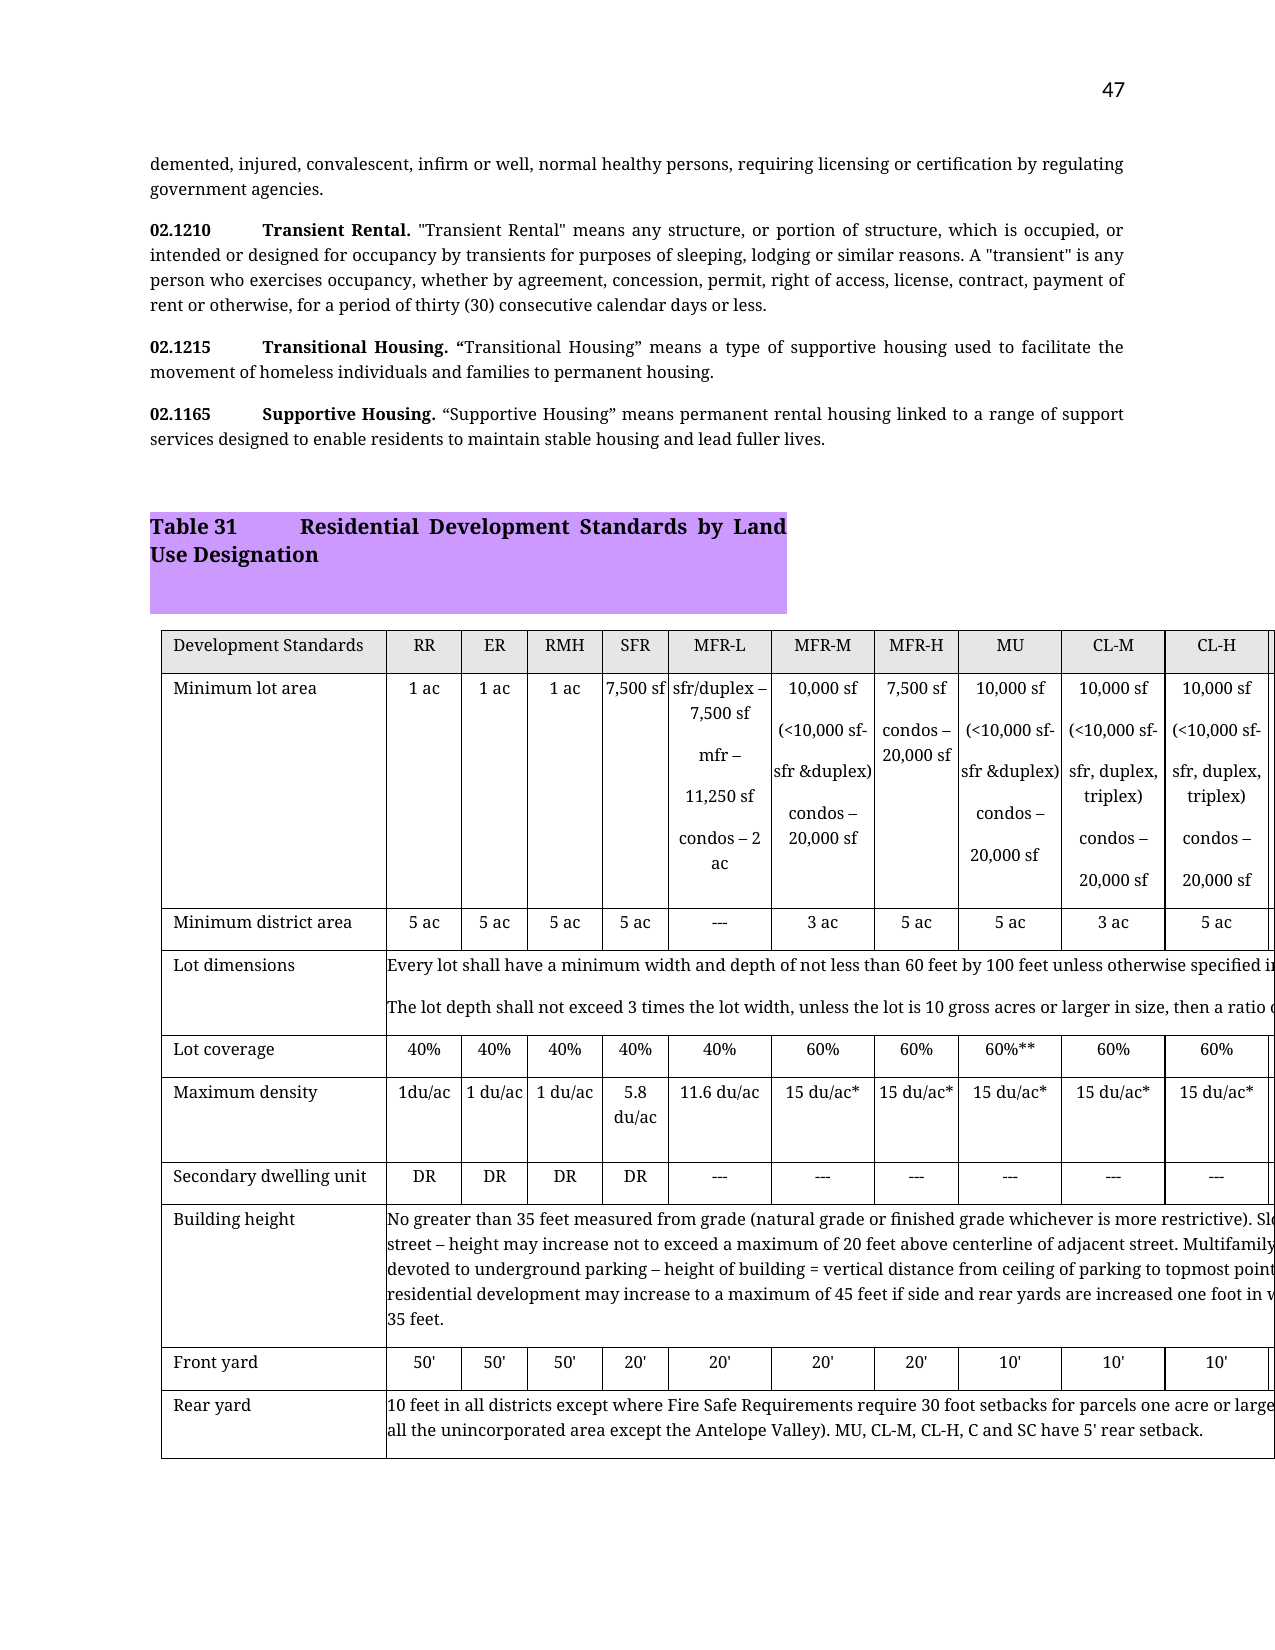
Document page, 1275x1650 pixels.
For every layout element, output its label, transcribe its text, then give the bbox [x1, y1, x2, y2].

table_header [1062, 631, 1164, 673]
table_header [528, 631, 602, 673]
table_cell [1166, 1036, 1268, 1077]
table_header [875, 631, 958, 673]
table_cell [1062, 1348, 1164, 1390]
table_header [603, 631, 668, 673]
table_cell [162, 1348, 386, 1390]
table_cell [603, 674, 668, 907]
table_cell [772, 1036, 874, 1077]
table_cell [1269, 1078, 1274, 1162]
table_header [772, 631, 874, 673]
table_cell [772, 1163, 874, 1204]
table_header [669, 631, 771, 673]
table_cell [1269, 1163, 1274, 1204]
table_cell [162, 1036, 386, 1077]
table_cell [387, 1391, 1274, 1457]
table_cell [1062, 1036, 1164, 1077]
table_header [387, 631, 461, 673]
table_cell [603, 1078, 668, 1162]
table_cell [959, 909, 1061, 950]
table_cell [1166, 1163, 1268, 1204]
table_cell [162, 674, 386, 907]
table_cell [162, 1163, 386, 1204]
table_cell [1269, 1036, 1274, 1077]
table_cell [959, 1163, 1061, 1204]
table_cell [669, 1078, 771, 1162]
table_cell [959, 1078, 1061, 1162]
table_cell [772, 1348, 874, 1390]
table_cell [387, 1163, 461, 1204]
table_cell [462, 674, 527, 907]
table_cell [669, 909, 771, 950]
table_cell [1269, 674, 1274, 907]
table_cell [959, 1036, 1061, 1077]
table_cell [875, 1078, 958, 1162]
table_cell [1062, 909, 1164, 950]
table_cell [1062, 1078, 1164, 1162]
text 02.1165 Supportive Housing. “Supportive Housing” means permanent rental housing linked to a range of support services designed to enable residents to maintain stable housing and lead fuller lives. [150, 400, 1125, 450]
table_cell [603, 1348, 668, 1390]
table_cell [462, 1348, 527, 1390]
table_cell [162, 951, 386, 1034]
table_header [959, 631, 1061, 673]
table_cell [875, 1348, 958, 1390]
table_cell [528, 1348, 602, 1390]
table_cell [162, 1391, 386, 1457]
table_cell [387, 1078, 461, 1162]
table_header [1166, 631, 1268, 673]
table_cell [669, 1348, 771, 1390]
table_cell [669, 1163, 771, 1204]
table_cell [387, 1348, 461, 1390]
text 02.1210 Transient Rental. "Transient Rental" means any structure, or portion of structure, which is occupied, or intended or designed for occupancy by transients for purposes of sleeping, lodging or similar reasons. A "transient" is any person who exercises occupancy, whether by agreement, concession, permit, right of access, license, contract, payment of rent or otherwise, for a period of thirty (30) consecutive calendar days or less. [150, 217, 1125, 317]
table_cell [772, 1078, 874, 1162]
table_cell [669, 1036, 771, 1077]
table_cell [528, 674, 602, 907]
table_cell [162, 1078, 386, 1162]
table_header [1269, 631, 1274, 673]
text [150, 150, 1125, 200]
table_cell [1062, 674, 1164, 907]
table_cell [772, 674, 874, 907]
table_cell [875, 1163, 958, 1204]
text Table 31 Residential Development Standards by Land Use Designation [150, 512, 787, 569]
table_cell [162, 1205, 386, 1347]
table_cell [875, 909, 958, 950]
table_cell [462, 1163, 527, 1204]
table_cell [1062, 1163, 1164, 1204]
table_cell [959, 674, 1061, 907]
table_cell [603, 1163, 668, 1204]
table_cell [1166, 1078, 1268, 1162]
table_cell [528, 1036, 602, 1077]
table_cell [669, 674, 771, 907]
text 02.1215 Transitional Housing. “Transitional Housing” means a type of supportive housing used to facilitate the movement of homeless individuals and families to permanent housing. [150, 333, 1125, 383]
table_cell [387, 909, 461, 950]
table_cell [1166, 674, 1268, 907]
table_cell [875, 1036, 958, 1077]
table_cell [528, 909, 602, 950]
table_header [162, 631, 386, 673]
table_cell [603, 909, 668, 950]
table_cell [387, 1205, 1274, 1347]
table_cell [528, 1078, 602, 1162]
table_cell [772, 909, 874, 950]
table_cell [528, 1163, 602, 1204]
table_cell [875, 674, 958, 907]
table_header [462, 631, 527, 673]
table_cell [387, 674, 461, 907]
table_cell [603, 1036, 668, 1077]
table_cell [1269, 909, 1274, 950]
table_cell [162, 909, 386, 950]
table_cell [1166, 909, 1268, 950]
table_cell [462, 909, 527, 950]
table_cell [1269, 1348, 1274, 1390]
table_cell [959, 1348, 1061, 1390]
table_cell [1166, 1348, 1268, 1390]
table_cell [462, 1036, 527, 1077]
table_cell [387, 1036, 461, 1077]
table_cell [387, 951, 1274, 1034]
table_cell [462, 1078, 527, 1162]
